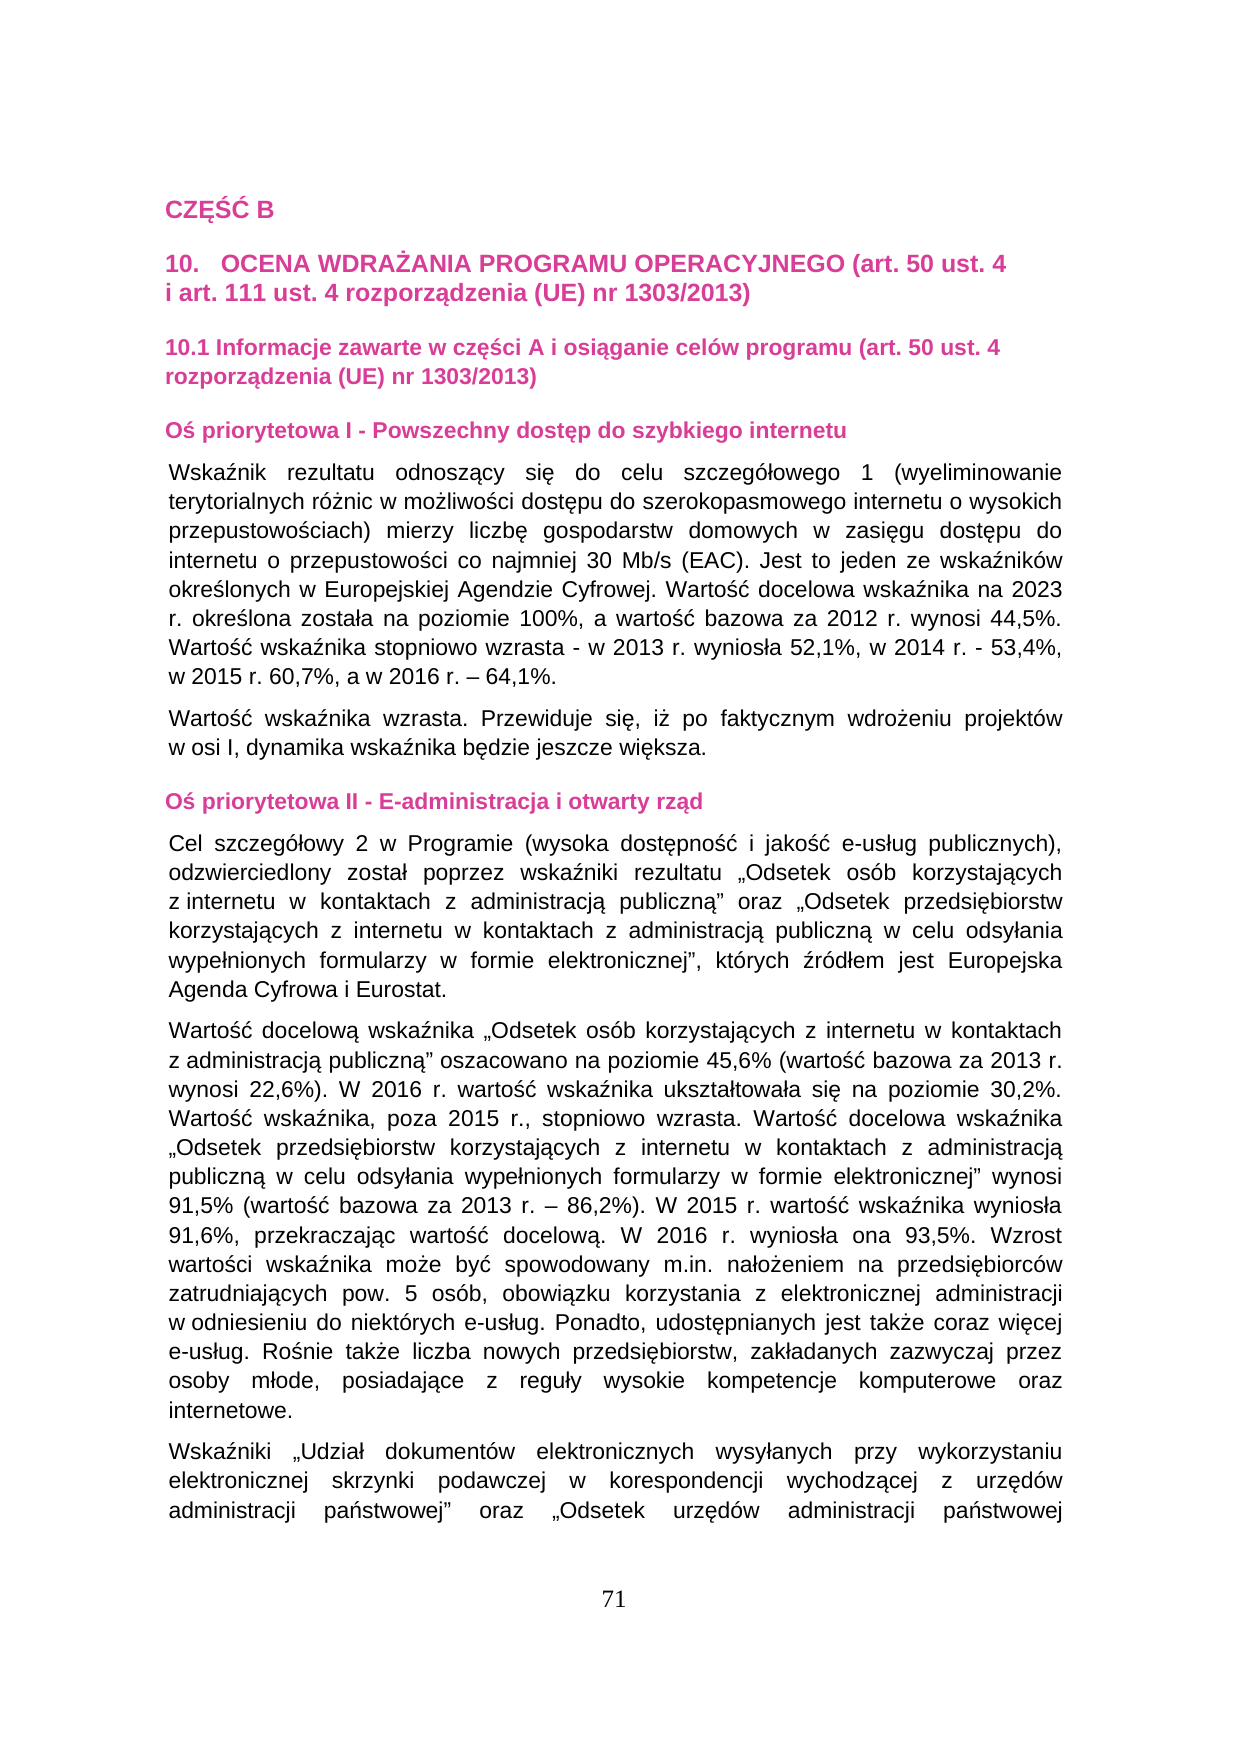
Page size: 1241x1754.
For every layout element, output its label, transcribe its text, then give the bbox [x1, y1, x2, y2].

text 10. OCENA WDRAŻANIA PROGRAMU OPERACYJNEGO (art. 50 ust. 4 i art. 111 ust. 4 rozporządzenia (UE) nr 1303/2013) [165, 249, 1063, 307]
text CZĘŚĆ B [165, 195, 1063, 224]
text 10.1 Informacje zawarte w części A i osiąganie celów programu (art. 50 ust. 4 rozporządzenia (UE) nr 1303/2013) [165, 332, 1063, 391]
text Wartość wskaźnika wzrasta. Przewiduje się, iż po faktycznym wdrożeniu projektów w osi I, dynamika wskaźnika będzie jeszcze większa. [168, 703, 1063, 761]
text Oś priorytetowa I - Powszechny dostęp do szybkiego internetu [165, 416, 1063, 445]
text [168, 1436, 1063, 1524]
text Oś priorytetowa II - E-administracja i otwarty rząd [165, 786, 1063, 816]
text Wskaźnik rezultatu odnoszący się do celu szczegółowego 1 (wyeliminowanie terytorialnych różnic w możliwości dostępu do szerokopasmowego internetu o wysokich przepustowościach) mierzy liczbę gospodarstw domowych w zasięgu dostępu do internetu o przepustowości co najmniej 30 Mb/s (EAC). Jest to jeden ze wskaźników określonych w Europejskiej Agendzie Cyfrowej. Wartość docelowa wskaźnika na 2023 r. określona została na poziomie 100%, a wartość bazowa za 2012 r. wynosi 44,5%. Wartość wskaźnika stopniowo wzrasta - w 2013 r. wyniosła 52,1%, w 2014 r. - 53,4%, w 2015 r. 60,7%, a w 2016 r. – 64,1%. [168, 457, 1063, 691]
text Cel szczegółowy 2 w Programie (wysoka dostępność i jakość e-usług publicznych), odzwierciedlony został poprzez wskaźniki rezultatu „Odsetek osób korzystających z internetu w kontaktach z administracją publiczną” oraz „Odsetek przedsiębiorstw korzystających z internetu w kontaktach z administracją publiczną w celu odsyłania wypełnionych formularzy w formie elektronicznej”, których źródłem jest Europejska Agenda Cyfrowa i Eurostat. [168, 828, 1063, 1003]
text Wartość docelową wskaźnika „Odsetek osób korzystających z internetu w kontaktach z administracją publiczną” oszacowano na poziomie 45,6% (wartość bazowa za 2013 r. wynosi 22,6%). W 2016 r. wartość wskaźnika ukształtowała się na poziomie 30,2%. Wartość wskaźnika, poza 2015 r., stopniowo wzrasta. Wartość docelowa wskaźnika „Odsetek przedsiębiorstw korzystających z internetu w kontaktach z administracją publiczną w celu odsyłania wypełnionych formularzy w formie elektronicznej” wynosi 91,5% (wartość bazowa za 2013 r. – 86,2%). W 2015 r. wartość wskaźnika wyniosła 91,6%, przekraczając wartość docelową. W 2016 r. wyniosła ona 93,5%. Wzrost wartości wskaźnika może być spowodowany m.in. nałożeniem na przedsiębiorców zatrudniających pow. 5 osób, obowiązku korzystania z elektronicznej administracji w odniesieniu do niektórych e-usług. Ponadto, udostępnianych jest także coraz więcej e-usług. Rośnie także liczba nowych przedsiębiorstw, zakładanych zazwyczaj przez osoby młode, posiadające z reguły wysokie kompetencje komputerowe oraz internetowe. [168, 1016, 1063, 1424]
